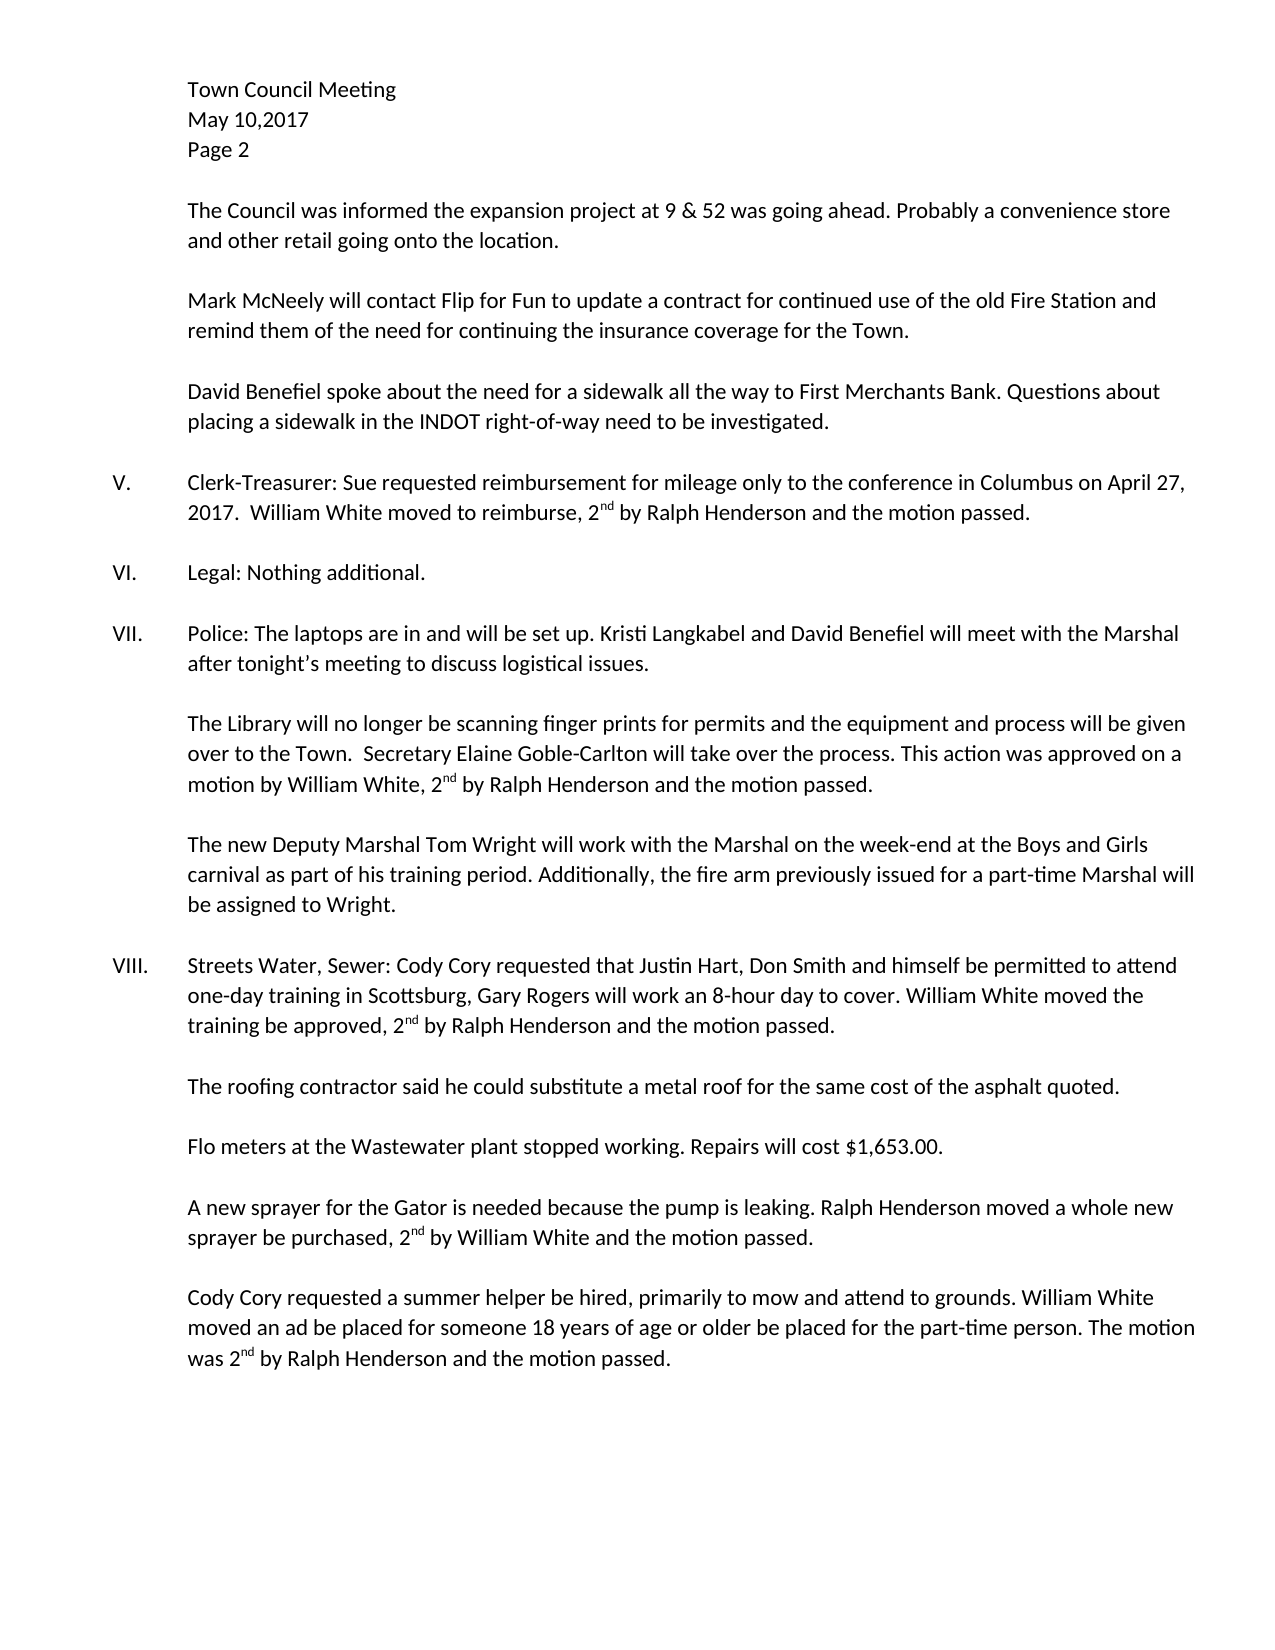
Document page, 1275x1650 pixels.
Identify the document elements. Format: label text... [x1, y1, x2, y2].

list The Library will no longer be scanning finger prints for permits and the equipment and process will be given over to the Town. Secretary Elaine Goble-Carlton will take over the process. This action was approved on a motion by William White, 2nd by Ralph Henderson and the motion passed. [187, 709, 1200, 798]
list Police: The laptops are in and will be set up. Kristi Langkabel and David Benefiel will meet with the Marshal after tonight’s meeting to discuss logistical issues. [112, 619, 1200, 677]
list Clerk-Treasurer: Sue requested reimbursement for mileage only to the conference in Columbus on April 27, 2017. William White moved to reimburse, 2nd by Ralph Henderson and the motion passed. [112, 468, 1200, 526]
list The roofing contractor said he could substitute a metal roof for the same cost of the asphalt quoted. [187, 1072, 1200, 1100]
text The Council was informed the expansion project at 9 & 52 was going ahead. Probably a convenience store and other retail going onto the location. [187, 196, 1200, 254]
list The new Deputy Marshal Tom Wright will work with the Marshal on the week-end at the Boys and Girls carnival as part of his training period. Additionally, the fire arm previously issued for a part-time Marshal will be assigned to Wright. [187, 830, 1200, 919]
list Page 2 [187, 135, 1200, 163]
list A new sprayer for the Gator is needed because the pump is leaking. Ralph Henderson moved a whole new sprayer be purchased, 2nd by William White and the motion passed. [187, 1193, 1200, 1251]
list Flo meters at the Wastewater plant stopped working. Repairs will cost $1,653.00. [187, 1132, 1200, 1160]
text David Benefiel spoke about the need for a sidewalk all the way to First Merchants Bank. Questions about placing a sidewalk in the INDOT right-of-way need to be investigated. [187, 377, 1200, 435]
list May 10,2017 [187, 105, 1200, 133]
list Streets Water, Sewer: Cody Cory requested that Justin Hart, Don Smith and himself be permitted to attend one-day training in Scottsburg, Gary Rogers will work an 8-hour day to cover. William White moved the training be approved, 2nd by Ralph Henderson and the motion passed. [112, 951, 1200, 1039]
list Cody Cory requested a summer helper be hired, primarily to mow and attend to grounds. William White moved an ad be placed for someone 18 years of age or older be placed for the part-time person. The motion was 2nd by Ralph Henderson and the motion passed. [187, 1283, 1200, 1372]
list Legal: Nothing additional. [112, 558, 1200, 586]
text Mark McNeely will contact Flip for Fun to update a contract for continued use of the old Fire Station and remind them of the need for continuing the insurance coverage for the Town. [187, 286, 1200, 345]
list Town Council Meeting [187, 75, 1200, 103]
